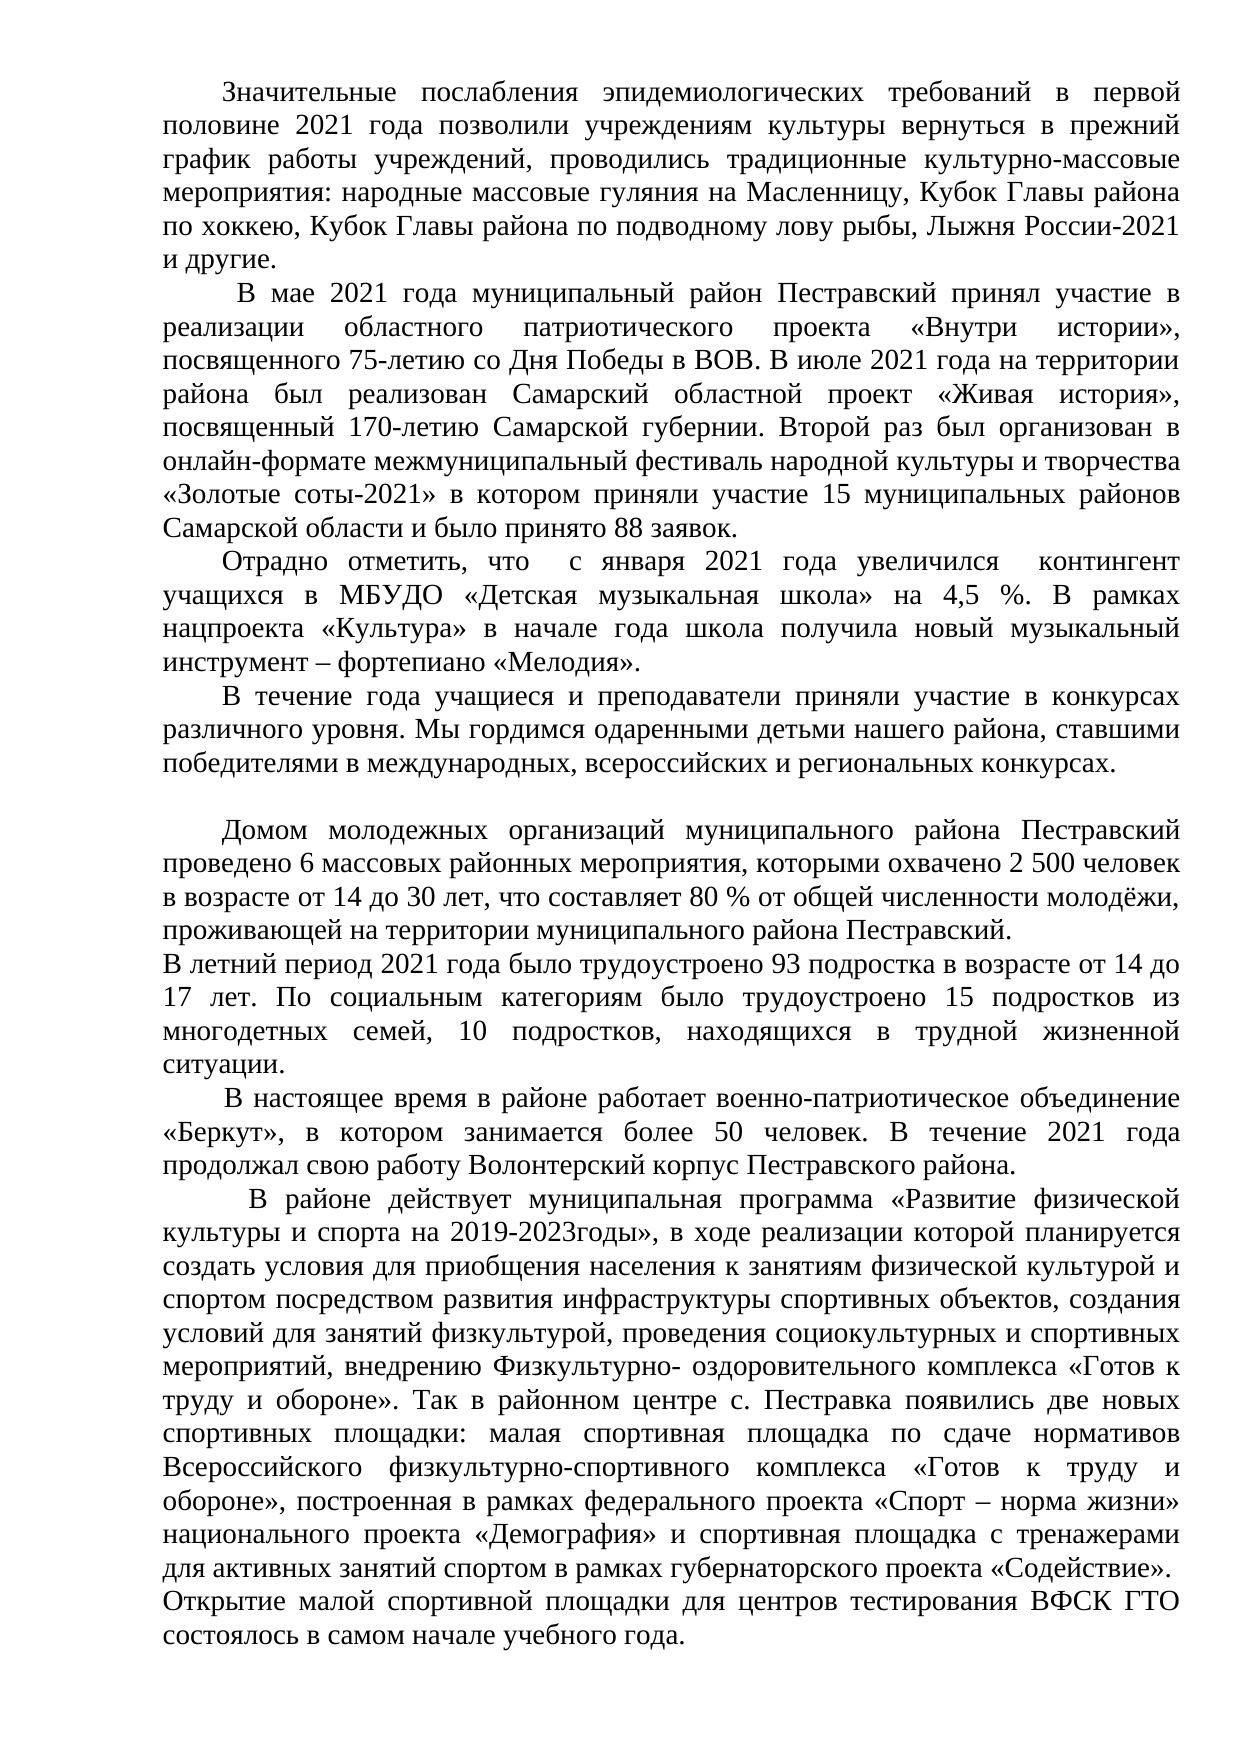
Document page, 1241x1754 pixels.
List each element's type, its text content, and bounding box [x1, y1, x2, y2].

text В летний период 2021 года было трудоустроено 93 подростка в возрасте от 14 до 17 лет. По социальным категориям было трудоустроено 15 подростков из многодетных семей, 10 подростков, находящихся в трудной жизненной ситуации. [162, 946, 1181, 1080]
text В настоящее время в районе работает военно-патриотическое объединение «Беркут», в котором занимается более 50 человек. В течение 2021 года продолжал свою работу Волонтерский корпус Пестравского района. [162, 1080, 1181, 1181]
text В течение года учащиеся и преподаватели приняли участие в конкурсах различного уровня. Мы гордимся одаренными детьми нашего района, ставшими победителями в международных, всероссийских и региональных конкурсах. [162, 678, 1181, 778]
text Открытие малой спортивной площадки для центров тестирования ВФСК ГТО состоялось в самом начале учебного года. [162, 1583, 1181, 1650]
text Отрадно отметить, что с января 2021 года увеличился контингент учащихся в МБУДО «Детская музыкальная школа» на 4,5 %. В рамках нацпроекта «Культура» в начале года школа получила новый музыкальный инструмент – фортепиано «Мелодия». [162, 543, 1181, 678]
text Домом молодежных организаций муниципального района Пестравский проведено 6 массовых районных мероприятия, которыми охвачено 2 500 человек в возрасте от 14 до 30 лет, что составляет 80 % от общей численности молодёжи, проживающей на территории муниципального района Пестравский. [162, 812, 1181, 946]
text Значительные послабления эпидемиологических требований в первой половине 2021 года позволили учреждениям культуры вернуться в прежний график работы учреждений, проводились традиционные культурно-массовые мероприятия: народные массовые гуляния на Масленницу, Кубок Главы района по хоккею, Кубок Главы района по подводному лову рыбы, Лыжня России-2021 и другие. [162, 74, 1181, 275]
text В районе действует муниципальная программа «Развитие физической культуры и спорта на 2019-2023годы», в ходе реализации которой планируется создать условия для приобщения населения к занятиям физической культурой и спортом посредством развития инфраструктуры спортивных объектов, создания условий для занятий физкультурой, проведения социокультурных и спортивных мероприятий, внедрению Физкультурно- оздоровительного комплекса «Готов к труду и обороне». Так в районном центре с. Пестравка появились две новых спортивных площадки: малая спортивная площадка по сдаче нормативов Всероссийского физкультурно-спортивного комплекса «Готов к труду и обороне», построенная в рамках федерального проекта «Спорт – норма жизни» национального проекта «Демография» и спортивная площадка с тренажерами для активных занятий спортом в рамках губернаторского проекта «Содействие». [162, 1181, 1181, 1583]
text В мае 2021 года муниципальный район Пестравский принял участие в реализации областного патриотического проекта «Внутри истории», посвященного 75-летию со Дня Победы в ВОВ. В июле 2021 года на территории района был реализован Самарский областной проект «Живая история», посвященный 170-летию Самарской губернии. Второй раз был организован в онлайн-формате межмуниципальный фестиваль народной культуры и творчества «Золотые соты-2021» в котором приняли участие 15 муниципальных районов Самарской области и было принято 88 заявок. [162, 275, 1181, 543]
